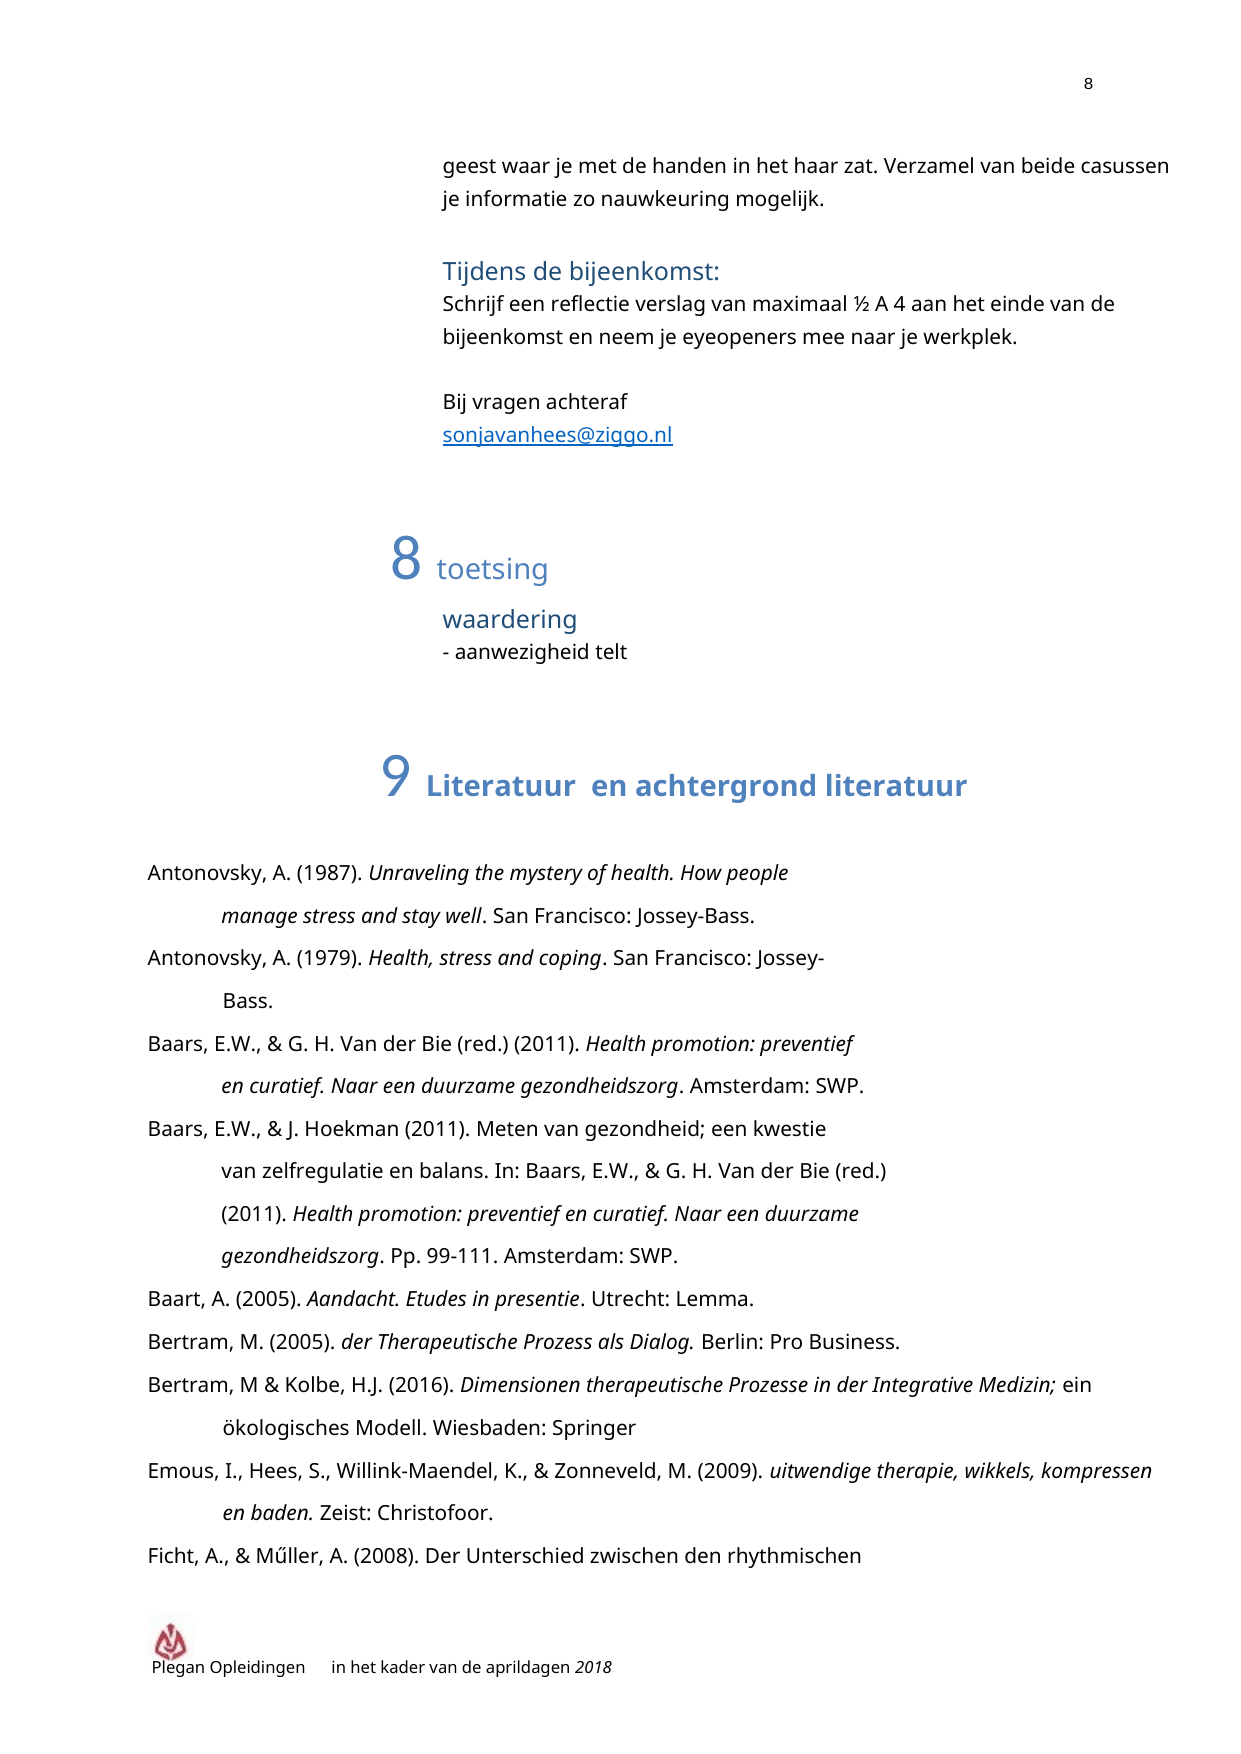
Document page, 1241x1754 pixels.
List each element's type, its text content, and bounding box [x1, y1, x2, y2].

text Antonovsky, A. (1979). Health, stress and coping. San Francisco: Jossey- [147, 943, 1172, 972]
text sonjavanhees@ziggo.nl [442, 420, 1172, 448]
text manage stress and stay well. San Francisco: Jossey-Bass. [147, 901, 1172, 929]
text Ficht, A., & Műller, A. (2008). Der Unterschied zwischen den rhythmischen [147, 1541, 1172, 1570]
text Bij vragen achteraf [442, 387, 1172, 416]
text Bertram, M. (2005). der Therapeutische Prozess als Dialog. Berlin: Pro Business. [147, 1327, 1172, 1355]
text Bass. [149, 986, 1172, 1014]
text van zelfregulatie en balans. In: Baars, E.W., & G. H. Van der Bie (red.) [147, 1156, 1172, 1185]
text Schrijf een reflectie verslag van maximaal ½ A 4 aan het einde van de bijeenkomst en neem je eyeopeners mee naar je werkplek. [442, 289, 1172, 351]
text Antonovsky, A. (1987). Unraveling the mystery of health. How people [147, 858, 1172, 887]
picture [146, 1613, 194, 1668]
subtitle waardering [369, 602, 1172, 636]
text Bertram, M & Kolbe, H.J. (2016). Dimensionen therapeutische Prozesse in der Integrative Medizin; ein ökologisches Modell. Wiesbaden: Springer [147, 1370, 1172, 1441]
text Baars, E.W., & G. H. Van der Bie (red.) (2011). Health promotion: preventief [147, 1029, 1172, 1057]
subtitle 9 Literatuur en achtergrond literatuur [379, 735, 1139, 813]
text (2011). Health promotion: preventief en curatief. Naar een duurzame [147, 1199, 1172, 1227]
text Baart, A. (2005). Aandacht. Etudes in presentie. Utrecht: Lemma. [147, 1284, 1172, 1313]
text en curatief. Naar een duurzame gezondheidszorg. Amsterdam: SWP. [147, 1071, 1172, 1100]
subtitle Tijdens de bijeenkomst: [369, 254, 1172, 288]
text Baars, E.W., & J. Hoekman (2011). Meten van gezondheid; een kwestie [147, 1114, 1172, 1142]
text - aanwezigheid telt [442, 637, 1172, 666]
text gezondheidszorg. Pp. 99-111. Amsterdam: SWP. [147, 1242, 1172, 1270]
text Emous, I., Hees, S., Willink-Maendel, K., & Zonneveld, M. (2009). uitwendige therapie, wikkels, kompressen en baden. Zeist: Christofoor. [147, 1456, 1172, 1527]
subtitle 8 toetsing [390, 518, 1139, 595]
